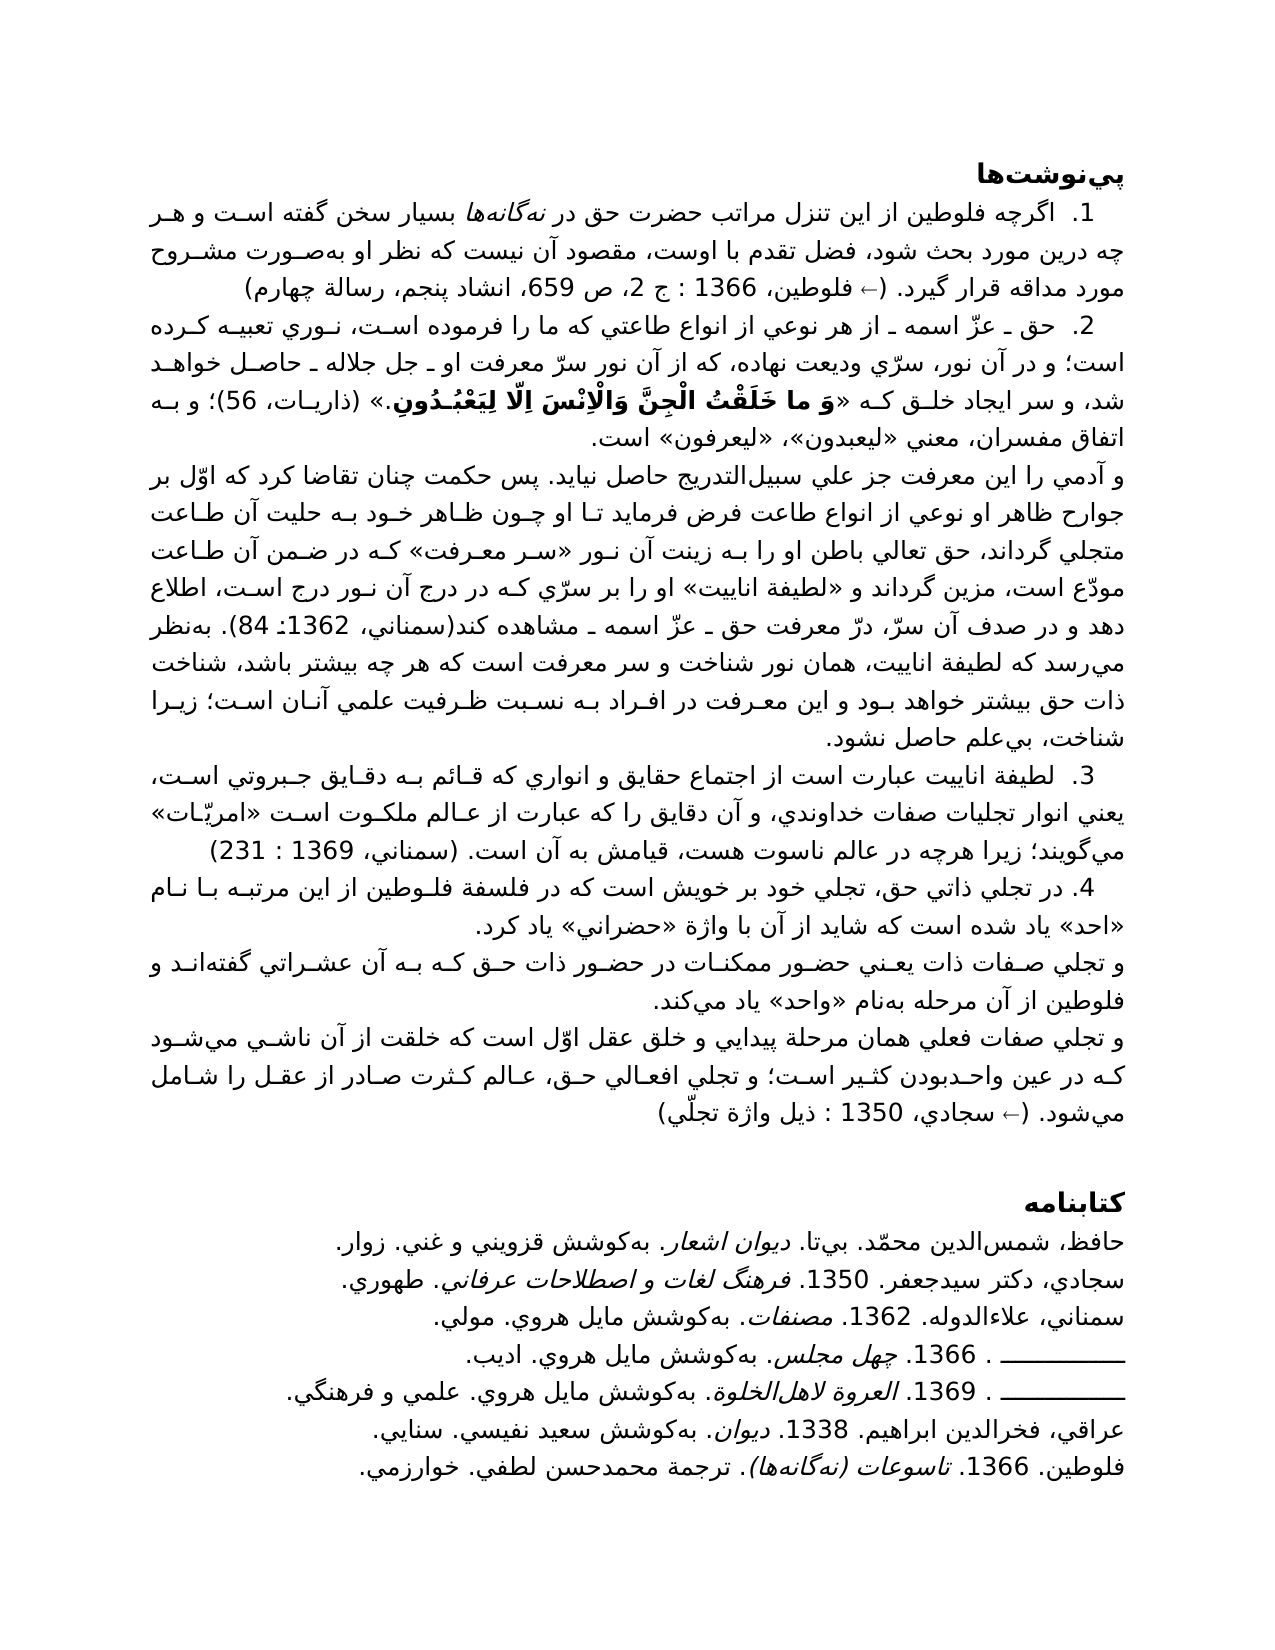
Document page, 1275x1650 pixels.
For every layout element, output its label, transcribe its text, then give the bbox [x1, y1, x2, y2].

text فلوطين. 1366. تاسوعات (نه‌گانه‌ها). ترجمة محمدحسن لطفي. خوارزمي. [150, 1446, 1125, 1483]
text حافظ، شمس‌الدين محمّد. بي‌تا. ديوان اشعار. به‌كوشش قزويني و غني. زوار. [150, 1221, 1125, 1258]
subtitle پي‌نوشت‌ها [150, 150, 1125, 192]
text ـــــــــــــــــ . 1366. چهل مجلس. به‌كوشش مايل هروي. اديب. [150, 1333, 1125, 1371]
text و آدمي را اين معرفت جز علي سبيل‌التدريج حاصل نيايد. پس حكمت چنان تقاضا كرد كه اوّل بر جوارح ظاهر او نوعي از انواع طاعت فرض فرمايد تا او چون ظاهر خود به حليت آن طاعت متجلي گرداند، حق تعالي باطن او را به زينت آن نور «سر معرفت» كه در ضمن آن طاعت مودّع است، مزين گرداند و «لطيفة اناييت» او را بر سرّي كه در درج آن نور درج است، اطلاع دهد و در صدف آن سرّ، درّ معرفت حق ـ عزّ اسمه ـ مشاهده كند(سمناني، 1362: 84). به‌نظر مي‌رسد كه لطيفة اناييت، همان نور شناخت و سر معرفت است كه هر چه بيشتر باشد، شناخت ذات حق بيشتر خواهد بود و اين معرفت در افراد به نسبت ظرفيت علمي آنان است؛ زيرا شناخت، بي‌علم حاصل نشود. [150, 454, 1125, 754]
text 1. اگرچه فلوطين از اين تنزل مراتب حضرت حق در نه‌گانه‌ها بسيار سخن گفته است و هر چه درين مورد بحث شود، فضل تقدم با اوست، مقصود آن نيست كه نظر او به‌صورت مشروح مورد مداقه قرار گيرد. ( فلوطين، 1366 : ج 2، ص 659، انشاد پنجم، رسالة چهارم) [150, 192, 1125, 304]
text سجادي، دكتر سيدجعفر. 1350. فرهنگ لغات و اصطلاحات عرفاني. طهوري. [150, 1258, 1125, 1296]
text 4. در تجلي ذاتي حق، تجلي خود بر خويش است كه در فلسفة فلوطين از اين مرتبه با نام «احد» ياد شده است كه شايد از آن با واژة «حضراني» ياد كرد. [150, 867, 1125, 942]
text 3. لطيفة اناييت عبارت است از اجتماع حقايق و انواري كه قائم به دقايق جبروتي است، يعني انوار تجليات صفات خداوندي، و آن دقايق را كه عبارت از عالم ملكوت است «امريّات» مي‌گويند؛ زيرا هرچه در عالم ناسوت هست، قيامش به آن است. (سمناني، 1369 : 231) [150, 754, 1125, 867]
text 2. حق ـ عزّ اسمه ـ از هر نوعي از انواع طاعتي كه ما را فرموده است، نوري تعبيه كرده است؛ و در آن نور، سرّي وديعت نهاده، كه از آن نور سرّ معرفت او ـ جل جلاله ـ حاصل خواهد شد، و سر ايجاد خلق كه «وَ ما خَلَقْتُ الْجِنَّ وَالْاِنْسَ اِلّا لِيَعْبُدُونِ.» (ذاريات، ‌56)؛ و به اتفاق مفسران، معني «ليعبدون»، «ليعرفون» است. [150, 304, 1125, 454]
text سمناني، علاءالدوله. 1362. مصنفات. به‌كوشش مايل هروي. مولي. [150, 1296, 1125, 1333]
text ـــــــــــــــــ . 1369. العروة لاهل‌الخلوة. به‌كوشش مايل هروي. علمي و فرهنگي. [150, 1371, 1125, 1408]
subtitle كتابنامه [150, 1179, 1125, 1221]
text و تجلي صفات فعلي همان مرحلة پيدايي و خلق عقل اوّل است كه خلقت از آن ناشي مي‌شود كه در عين واحدبودن كثير است؛ و تجلي افعالي حق، عالم كثرت صادر از عقل را شامل مي‌شود. ( سجادي، 1350 : ذيل واژة تجلّي) [150, 1017, 1125, 1129]
text عراقي، فخرالدين ابراهيم. 1338. ديوان. به‌كوشش سعيد نفيسي. سنايي. [150, 1408, 1125, 1446]
text و تجلي صفات ذات يعني حضور ممكنات در حضور ذات حق كه به آن عشراتي گفته‌اند و فلوطين از آن مرحله به‌نام «واحد» ياد مي‌كند. [150, 942, 1125, 1017]
